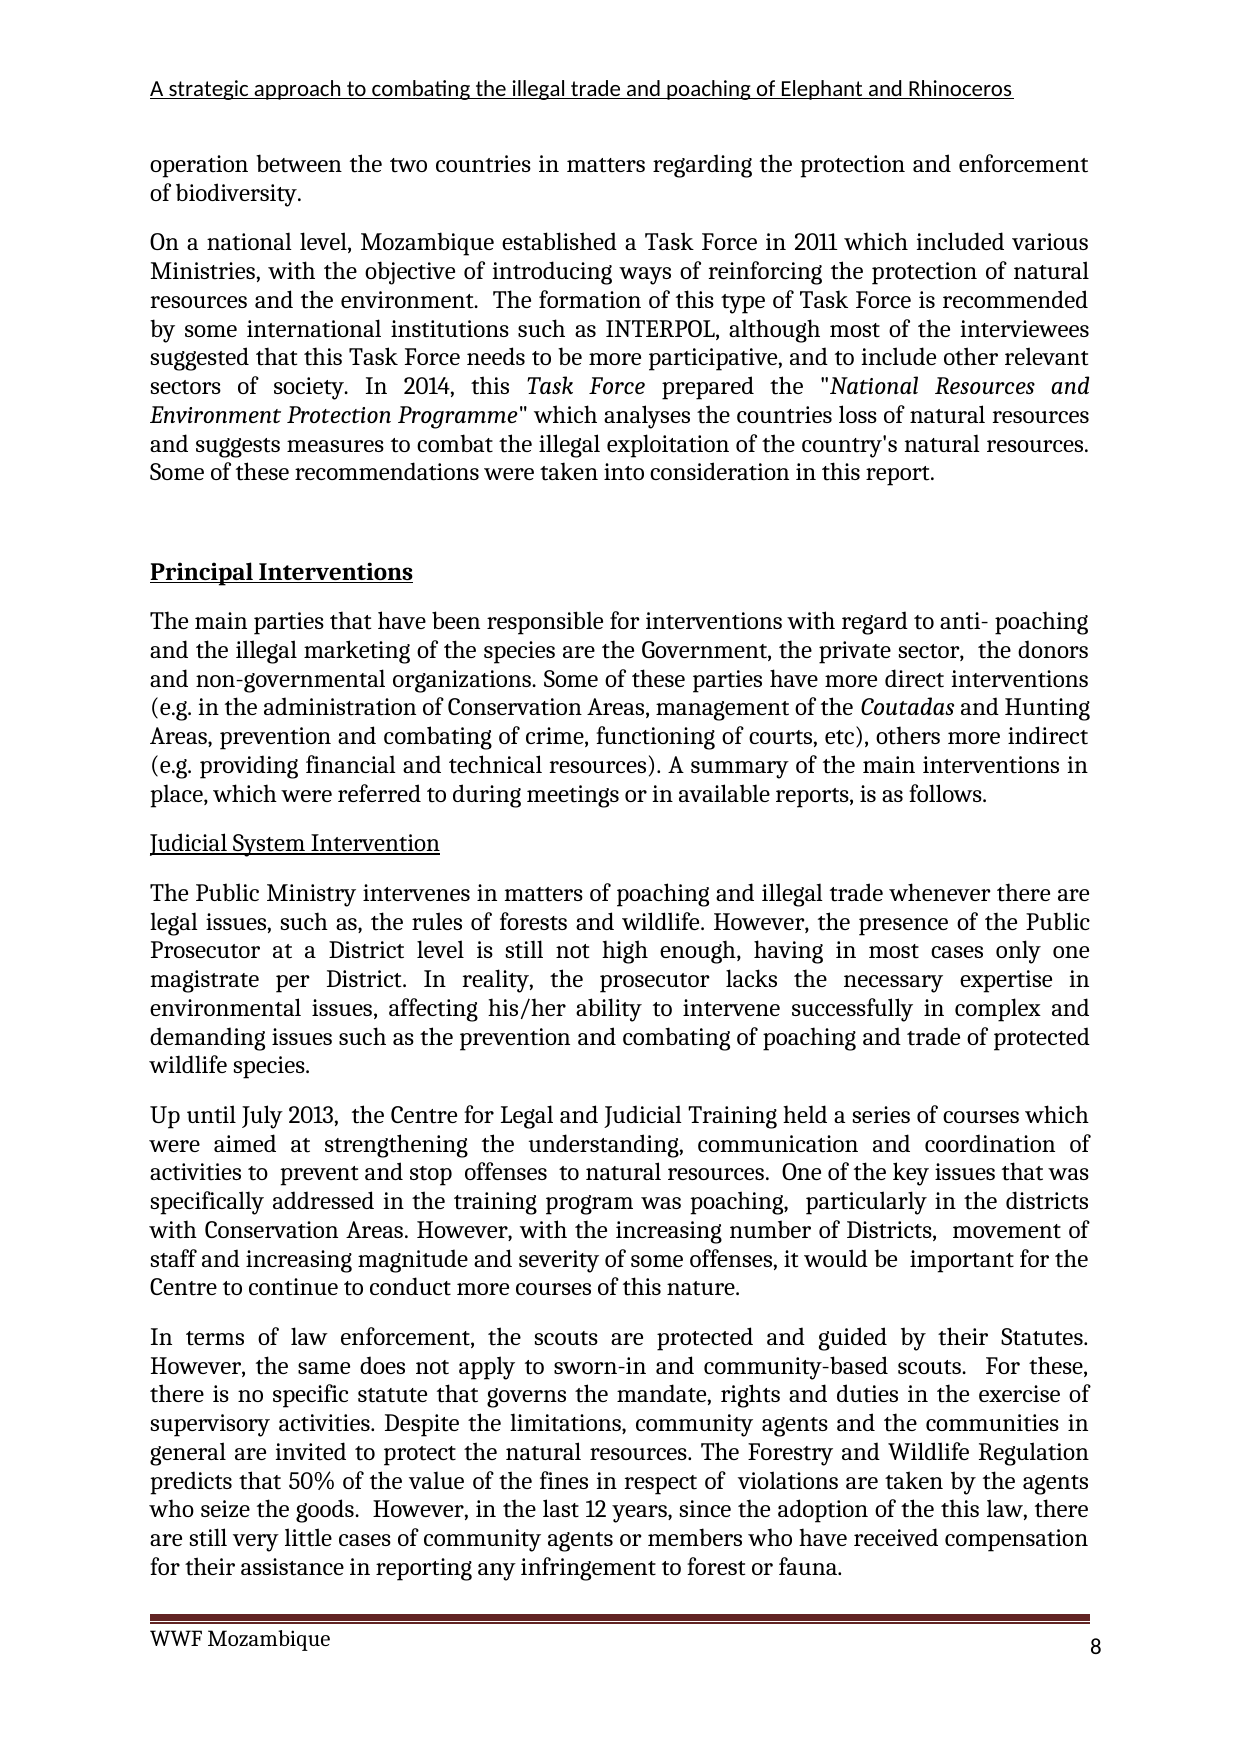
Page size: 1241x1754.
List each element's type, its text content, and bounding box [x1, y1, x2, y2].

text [150, 150, 1090, 207]
text Principal Interventions [150, 557, 1090, 586]
text The Public Ministry intervenes in matters of poaching and illegal trade whenever there are legal issues, such as, the rules of forests and wildlife. However, the presence of the Public Prosecutor at a District level is still not high enough, having in most cases only one magistrate per District. In reality, the prosecutor lacks the necessary expertise in environmental issues, affecting his/her ability to intervene successfully in complex and demanding issues such as the prevention and combating of poaching and trade of protected wildlife species. [150, 879, 1090, 1080]
text The main parties that have been responsible for interventions with regard to anti- poaching and the illegal marketing of the species are the Government, the private sector, the donors and non-governmental organizations. Some of these parties have more direct interventions (e.g. in the administration of Conservation Areas, management of the Coutadas and Hunting Areas, prevention and combating of crime, functioning of courts, etc), others more indirect (e.g. providing financial and technical resources). A summary of the main interventions in place, which were referred to during meetings or in available reports, is as follows. [150, 607, 1090, 808]
text Up until July 2013, the Centre for Legal and Judicial Training held a series of courses which were aimed at strengthening the understanding, communication and coordination of activities to prevent and stop offenses to natural resources. One of the key issues that was specifically addressed in the training program was poaching, particularly in the districts with Conservation Areas. However, with the increasing number of Districts, movement of staff and increasing magnitude and severity of some offenses, it would be important for the Centre to continue to conduct more courses of this nature. [150, 1101, 1090, 1302]
text In terms of law enforcement, the scouts are protected and guided by their Statutes. However, the same does not apply to sworn-in and community-based scouts. For these, there is no specific statute that governs the mandate, rights and duties in the exercise of supervisory activities. Despite the limitations, community agents and the communities in general are invited to protect the natural resources. The Forestry and Wildlife Regulation predicts that 50% of the value ​​of the fines in respect of violations are taken by the agents who seize the goods. However, in the last 12 years, since the adoption of the this law, there are still very little cases of community agents or members who have received compensation for their assistance in reporting any infringement to forest or fauna. [150, 1323, 1090, 1582]
text On a national level, Mozambique established a Task Force in 2011 which included various Ministries, with the objective of introducing ways of reinforcing the protection of natural resources and the environment. The formation of this type of Task Force is recommended by some international institutions such as INTERPOL, although most of the interviewees suggested that this Task Force needs to be more participative, and to include other relevant sectors of society. In 2014, this Task Force prepared the "National Resources and Environment Protection Programme" which analyses the countries loss of natural resources and suggests measures to combat the illegal exploitation of the country's natural resources. Some of these recommendations were taken into consideration in this report. [150, 228, 1090, 487]
text Judicial System Intervention [150, 829, 1090, 858]
